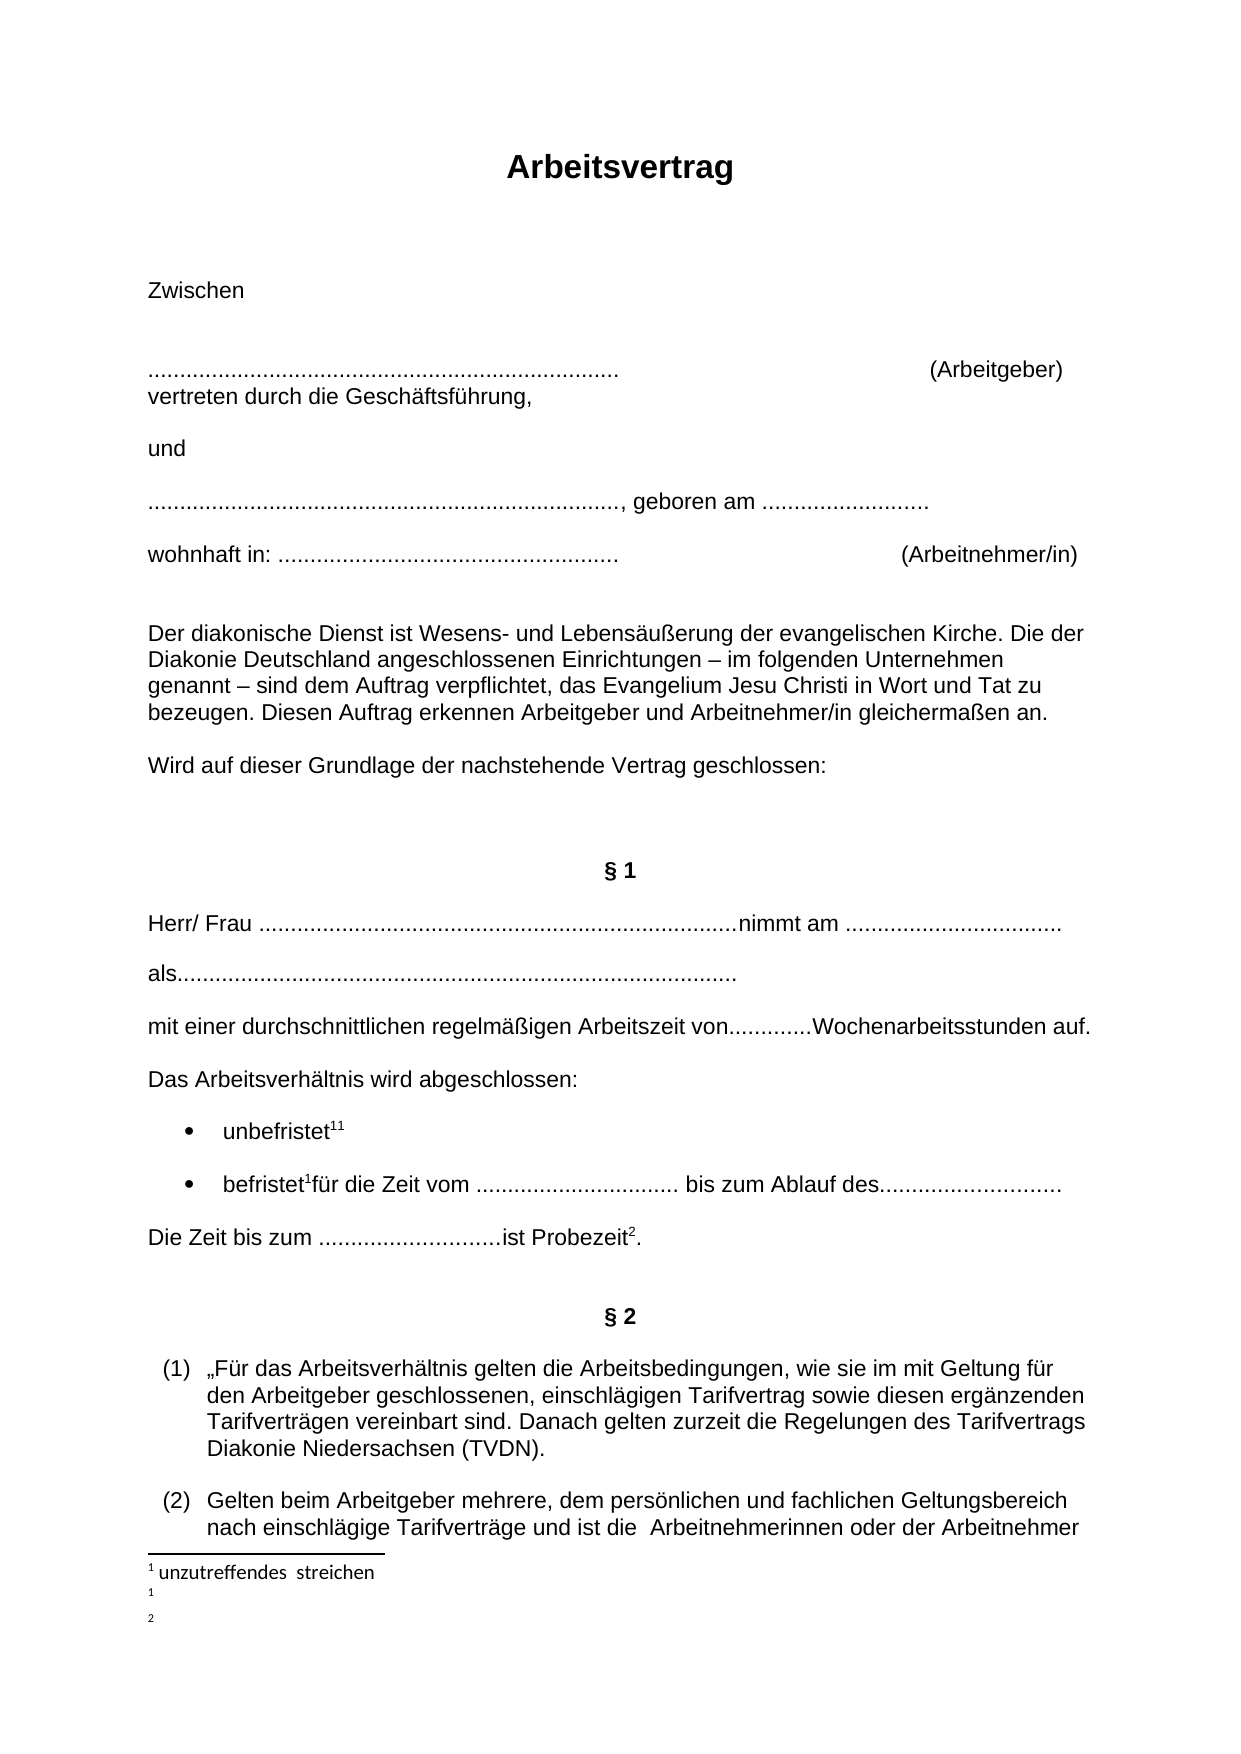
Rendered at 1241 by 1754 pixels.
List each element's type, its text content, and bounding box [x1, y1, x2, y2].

text Herr/ Frau nimmt am [148, 910, 1093, 960]
text Arbeitsvertrag [148, 148, 1093, 186]
text Wird auf dieser Grundlage der nachstehende Vertrag geschlossen: [148, 752, 1093, 778]
text Die Zeit bis zum ist Probezeit. [148, 1224, 1093, 1250]
text Das Arbeitsverhältnis wird abgeschlossen: [148, 1066, 1093, 1092]
text mit einer durchschnittlichen regelmäßigen Arbeitszeit von Wochenarbeitsstunden auf. [148, 1013, 1093, 1039]
text und [148, 435, 1093, 462]
text Zwischen [148, 277, 1093, 303]
text § 2 [148, 1303, 1093, 1329]
text , geboren am [148, 488, 1093, 514]
text Der diakonische Dienst ist Wesens- und Lebensäußerung der evangelischen Kirche. Die der Diakonie Deutschland angeschlossenen Einrichtungen – im folgenden Unternehmen genannt – sind dem Auftrag verpflichtet, das Evangelium Jesu Christi in Wort und Tat zu bezeugen. Diesen Auftrag erkennen Arbeitgeber und Arbeitnehmer/in gleichermaßen an. [148, 620, 1093, 725]
list unbefristet1 [185, 1118, 1093, 1144]
list „Für das Arbeitsverhältnis gelten die Arbeitsbedingungen, wie sie im mit Geltung für den Arbeitgeber geschlossenen, einschlägigen Tarifvertrag sowie diesen ergänzenden Tarifverträgen vereinbart sind. Danach gelten zurzeit die Regelungen des Tarifvertrags Diakonie Niedersachsen (TVDN). [162, 1355, 1093, 1461]
text wohnhaft in: (Arbeitnehmer/in) [148, 541, 1093, 567]
text § 1 [148, 857, 1093, 883]
text vertreten durch die Geschäftsführung, [148, 383, 1093, 409]
list befristet1für die Zeit vom bis zum Ablauf des [185, 1171, 1093, 1197]
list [162, 1487, 1093, 1540]
text als [148, 960, 1093, 986]
text (Arbeitgeber) [148, 356, 1093, 383]
